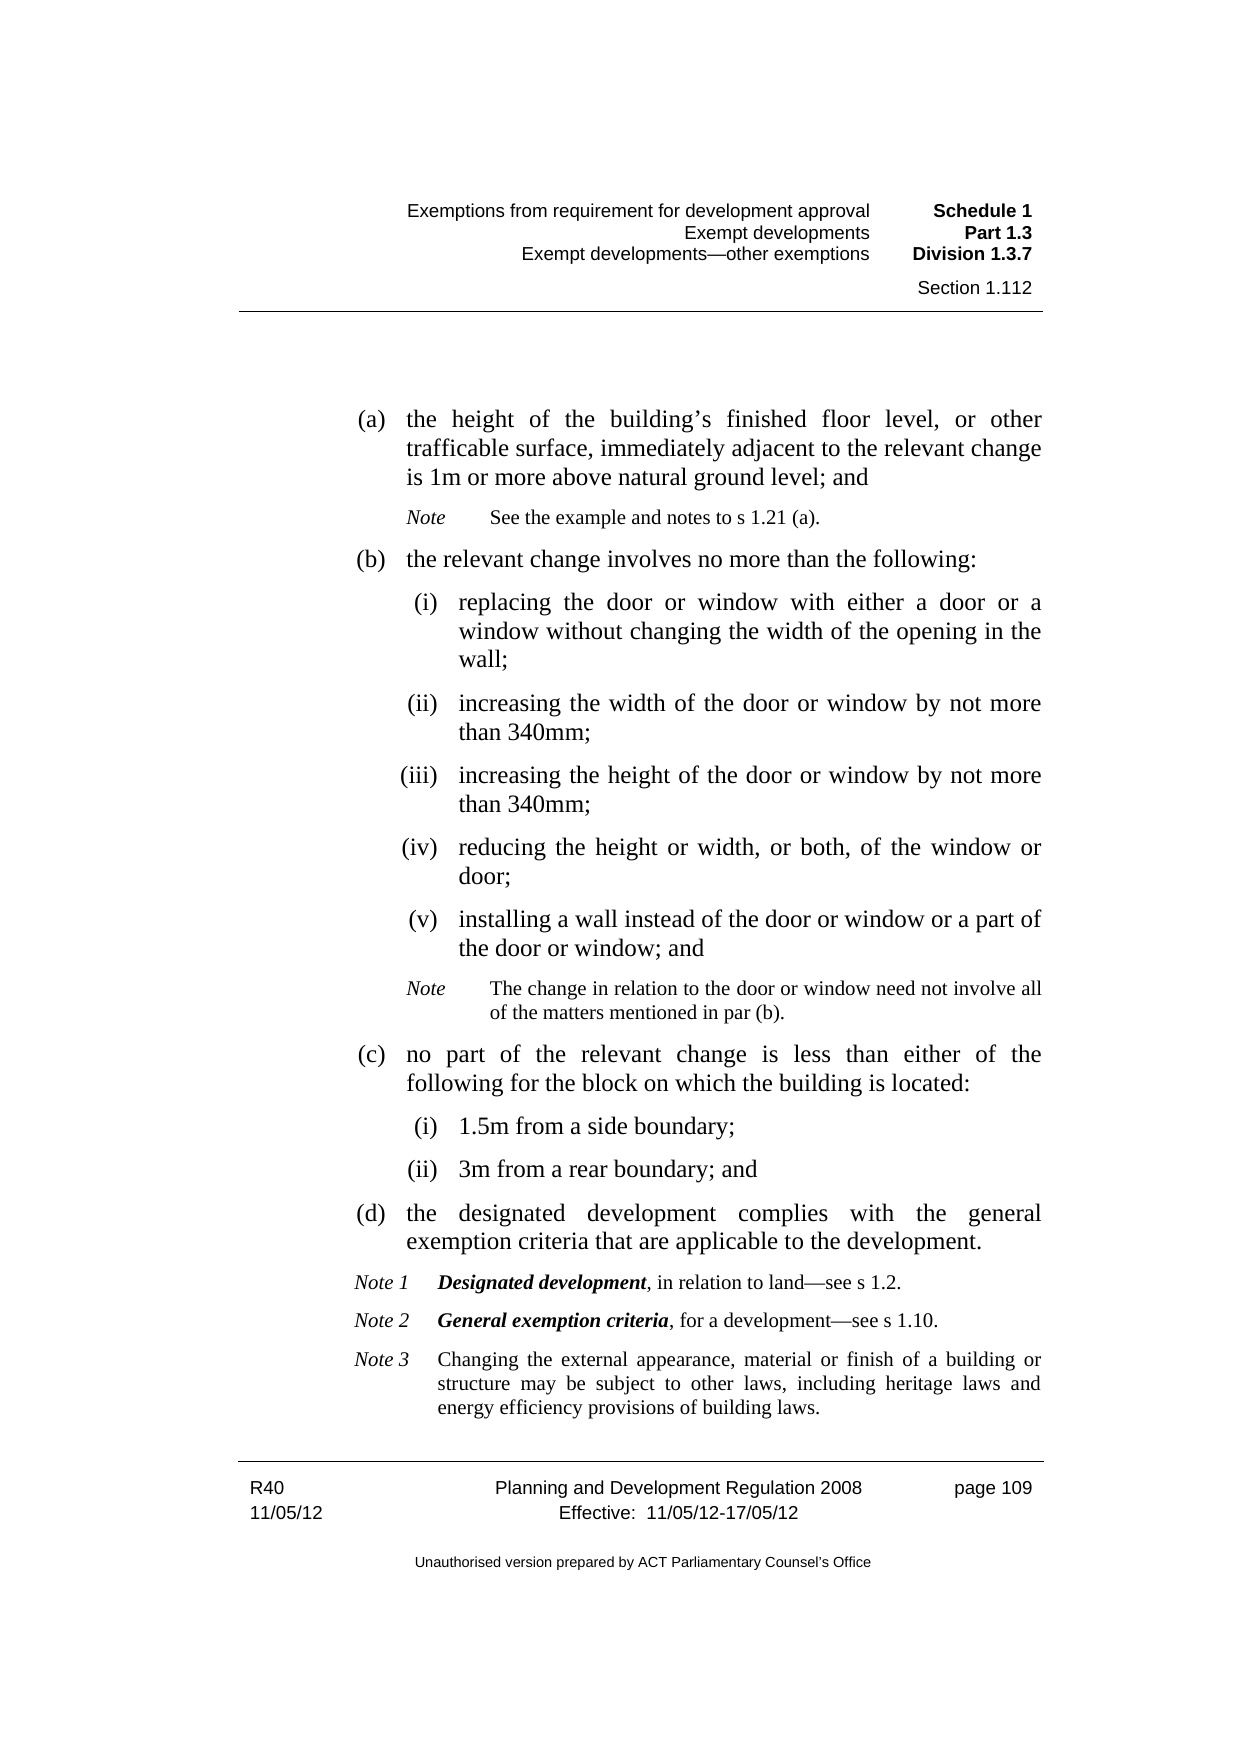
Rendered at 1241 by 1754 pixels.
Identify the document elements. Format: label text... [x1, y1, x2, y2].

text Note 3 Changing the external appearance, material or finish of a building or structure may be subject to other laws, including heritage laws and energy efficiency provisions of building laws. [354, 1347, 1042, 1419]
text (i) replacing the door or window with either a door or a window without changing the width of the opening in the wall; [239, 587, 1042, 673]
text Note 1 Designated development, in relation to land—see s 1.2. [354, 1270, 1042, 1294]
text (iii) increasing the height of the door or window by not more than 340mm; [239, 760, 1042, 817]
text Note The change in relation to the door or window need not involve all of the matters mentioned in par (b). [406, 976, 1042, 1024]
text (iv) reducing the height or width, or both, of the window or door; [239, 832, 1042, 889]
text (ii) 3m from a rear boundary; and [239, 1154, 1042, 1183]
text (a) the height of the building’s finished floor level, or other trafficable surface, immediately adjacent to the relevant change is 1m or more above natural ground level; and [239, 404, 1042, 490]
text Note See the example and notes to s 1.21 (a). [406, 505, 1042, 529]
text (c) no part of the relevant change is less than either of the following for the block on which the building is located: [239, 1039, 1042, 1096]
text Note 2 General exemption criteria, for a development—see s 1.10. [354, 1308, 1042, 1332]
text (v) installing a wall instead of the door or window or a part of the door or window; and [239, 904, 1042, 962]
text (b) the relevant change involves no more than the following: [239, 544, 1042, 572]
text (ii) increasing the width of the door or window by not more than 340mm; [239, 688, 1042, 745]
text (i) 1.5m from a side boundary; [239, 1111, 1042, 1140]
text (d) the designated development complies with the general exemption criteria that are applicable to the development. [239, 1198, 1042, 1255]
